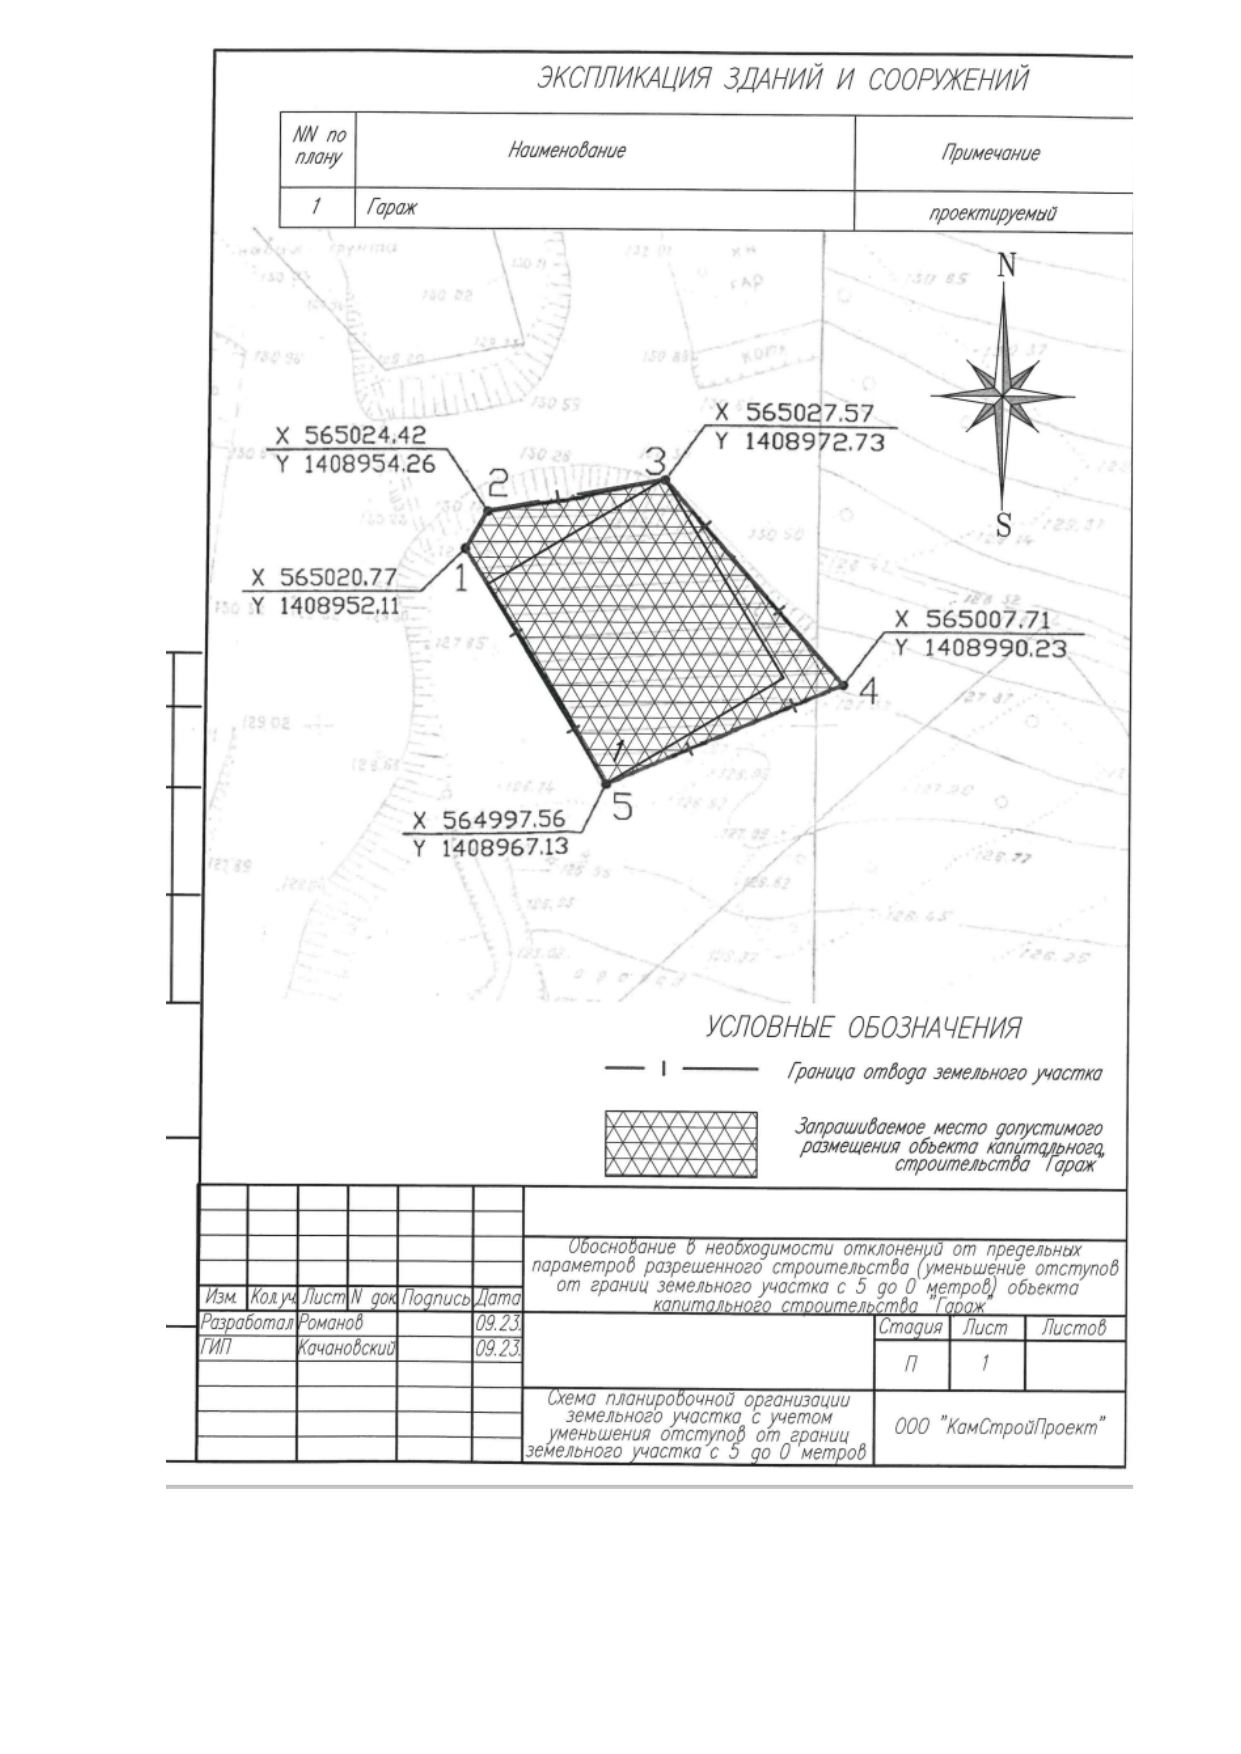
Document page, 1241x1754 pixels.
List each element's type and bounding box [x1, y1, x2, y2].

picture [166, 29, 1134, 1489]
